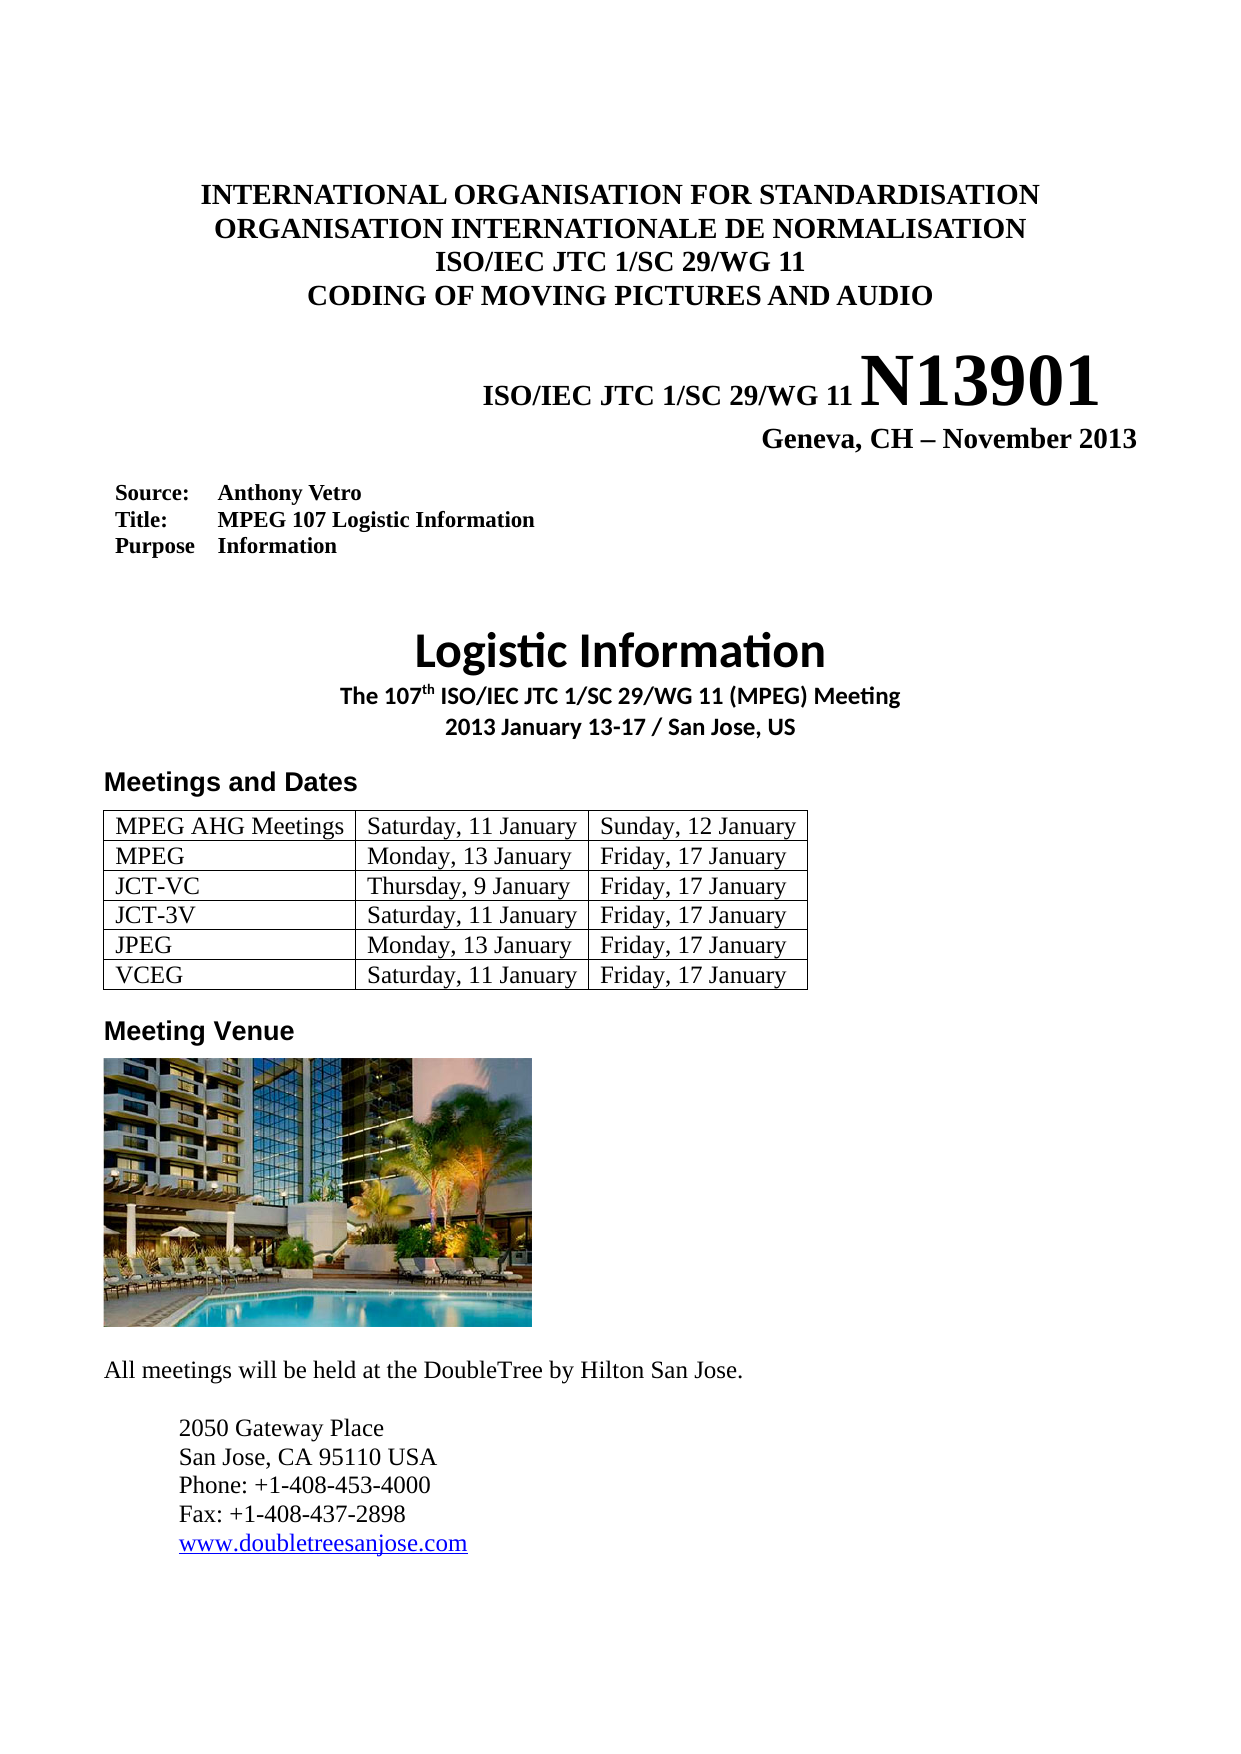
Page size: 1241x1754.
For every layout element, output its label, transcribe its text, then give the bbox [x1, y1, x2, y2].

table_cell JPEG [104, 930, 355, 959]
table_header Saturday, 11 January [356, 811, 588, 840]
text ISO/IEC JTC 1/SC 29/WG 11 [103, 244, 1137, 278]
picture [103, 1058, 532, 1327]
table_cell Title: [104, 506, 206, 532]
text Meetings and Dates [103, 766, 1137, 798]
table_cell MPEG [104, 841, 355, 870]
text CODING OF MOVING PICTURES AND AUDIO [103, 278, 1137, 311]
table_cell Thursday, 9 January [356, 871, 588, 899]
text Meeting Venue [103, 1015, 1137, 1046]
table_cell Friday, 17 January [589, 960, 807, 989]
table_cell JCT-VC [104, 871, 355, 899]
table_header Sunday, 12 January [589, 811, 807, 840]
text INTERNATIONAL ORGANISATION FOR STANDARDISATION [103, 177, 1137, 211]
text 2013 January 13-17 / San Jose, US [103, 711, 1137, 741]
table_cell Saturday, 11 January [356, 901, 588, 929]
table_cell Friday, 17 January [589, 930, 807, 959]
text ISO/IEC JTC 1/SC 29/WG 11 N13901 [103, 335, 1102, 422]
table_cell JCT-3V [104, 901, 355, 929]
text The 107th ISO/IEC JTC 1/SC 29/WG 11 (MPEG) Meeting [103, 680, 1137, 711]
table_cell Purpose [104, 532, 206, 558]
text 2050 Gateway Place [178, 1413, 1137, 1442]
table_header MPEG AHG Meetings [104, 811, 355, 840]
table_cell Saturday, 11 January [356, 960, 588, 989]
table_cell Friday, 17 January [589, 841, 807, 870]
table_cell Friday, 17 January [589, 871, 807, 899]
text www.doubletreesanjose.com [178, 1528, 1137, 1557]
table_cell Monday, 13 January [356, 841, 588, 870]
table_cell MPEG 107 Logistic Information [206, 506, 546, 532]
text San Jose, CA 95110 USA [178, 1442, 1137, 1471]
text Geneva, CH – November 2013 [103, 422, 1137, 455]
table_header Source: [104, 479, 206, 506]
table_cell Monday, 13 January [356, 930, 588, 959]
text Fax: +1-408-437-2898 [178, 1499, 1137, 1528]
table_cell Information [206, 532, 546, 558]
table_header Anthony Vetro [206, 479, 546, 506]
text Phone: +1-408-453-4000 [178, 1471, 1137, 1499]
table_cell Friday, 17 January [589, 901, 807, 929]
text ORGANISATION INTERNATIONALE DE NORMALISATION [103, 211, 1137, 244]
subtitle Logistic Information [103, 619, 1137, 680]
text All meetings will be held at the DoubleTree by Hilton San Jose. [103, 1356, 1137, 1384]
table_cell VCEG [104, 960, 355, 989]
